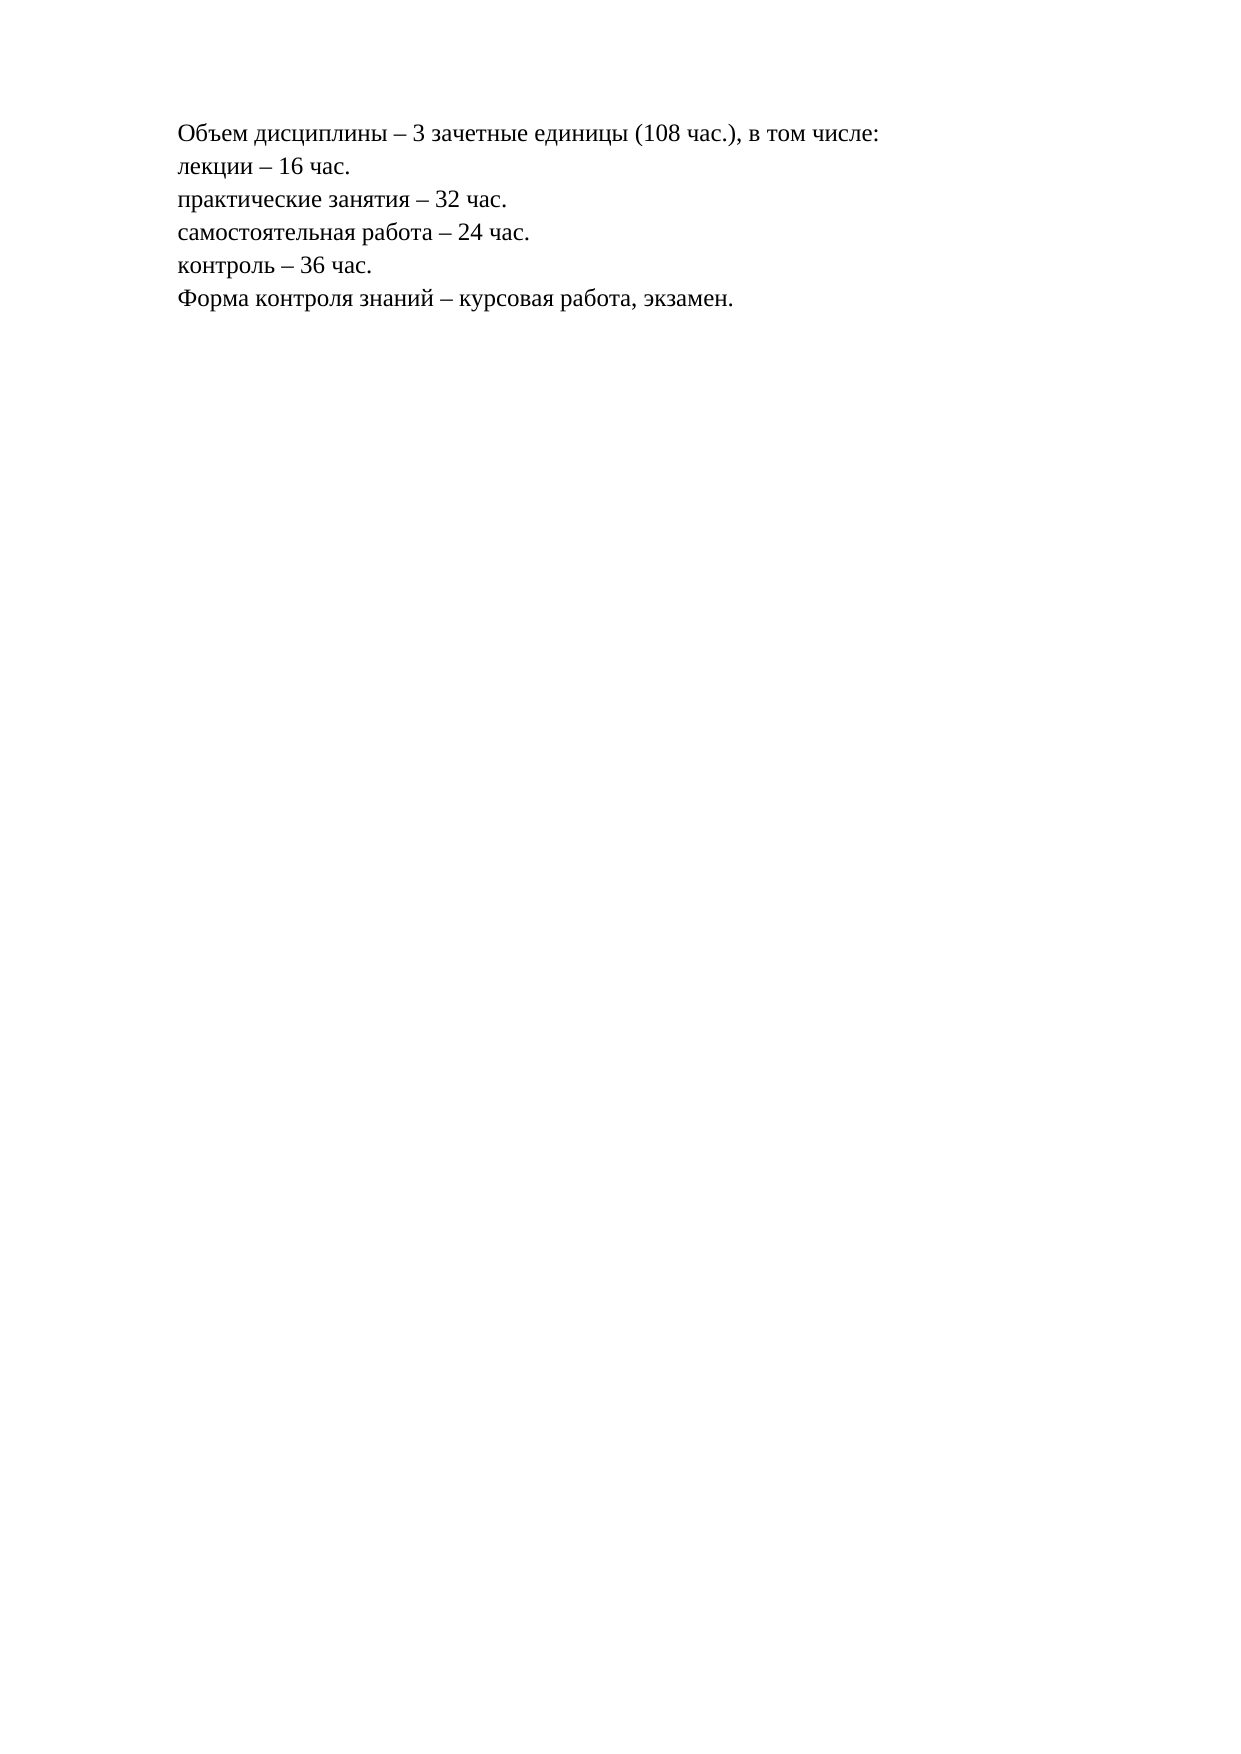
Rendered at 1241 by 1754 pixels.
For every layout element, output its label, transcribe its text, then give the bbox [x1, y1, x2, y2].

text контроль – 36 час. [177, 250, 1152, 279]
text Объем дисциплины – 3 зачетные единицы (108 час.), в том числе: [177, 118, 1152, 147]
text лекции – 16 час. [177, 151, 1152, 180]
text Форма контроля знаний – курсовая работа, экзамен. [177, 283, 1152, 312]
text практические занятия – 32 час. [177, 184, 1152, 213]
text самостоятельная работа – 24 час. [177, 217, 1152, 246]
